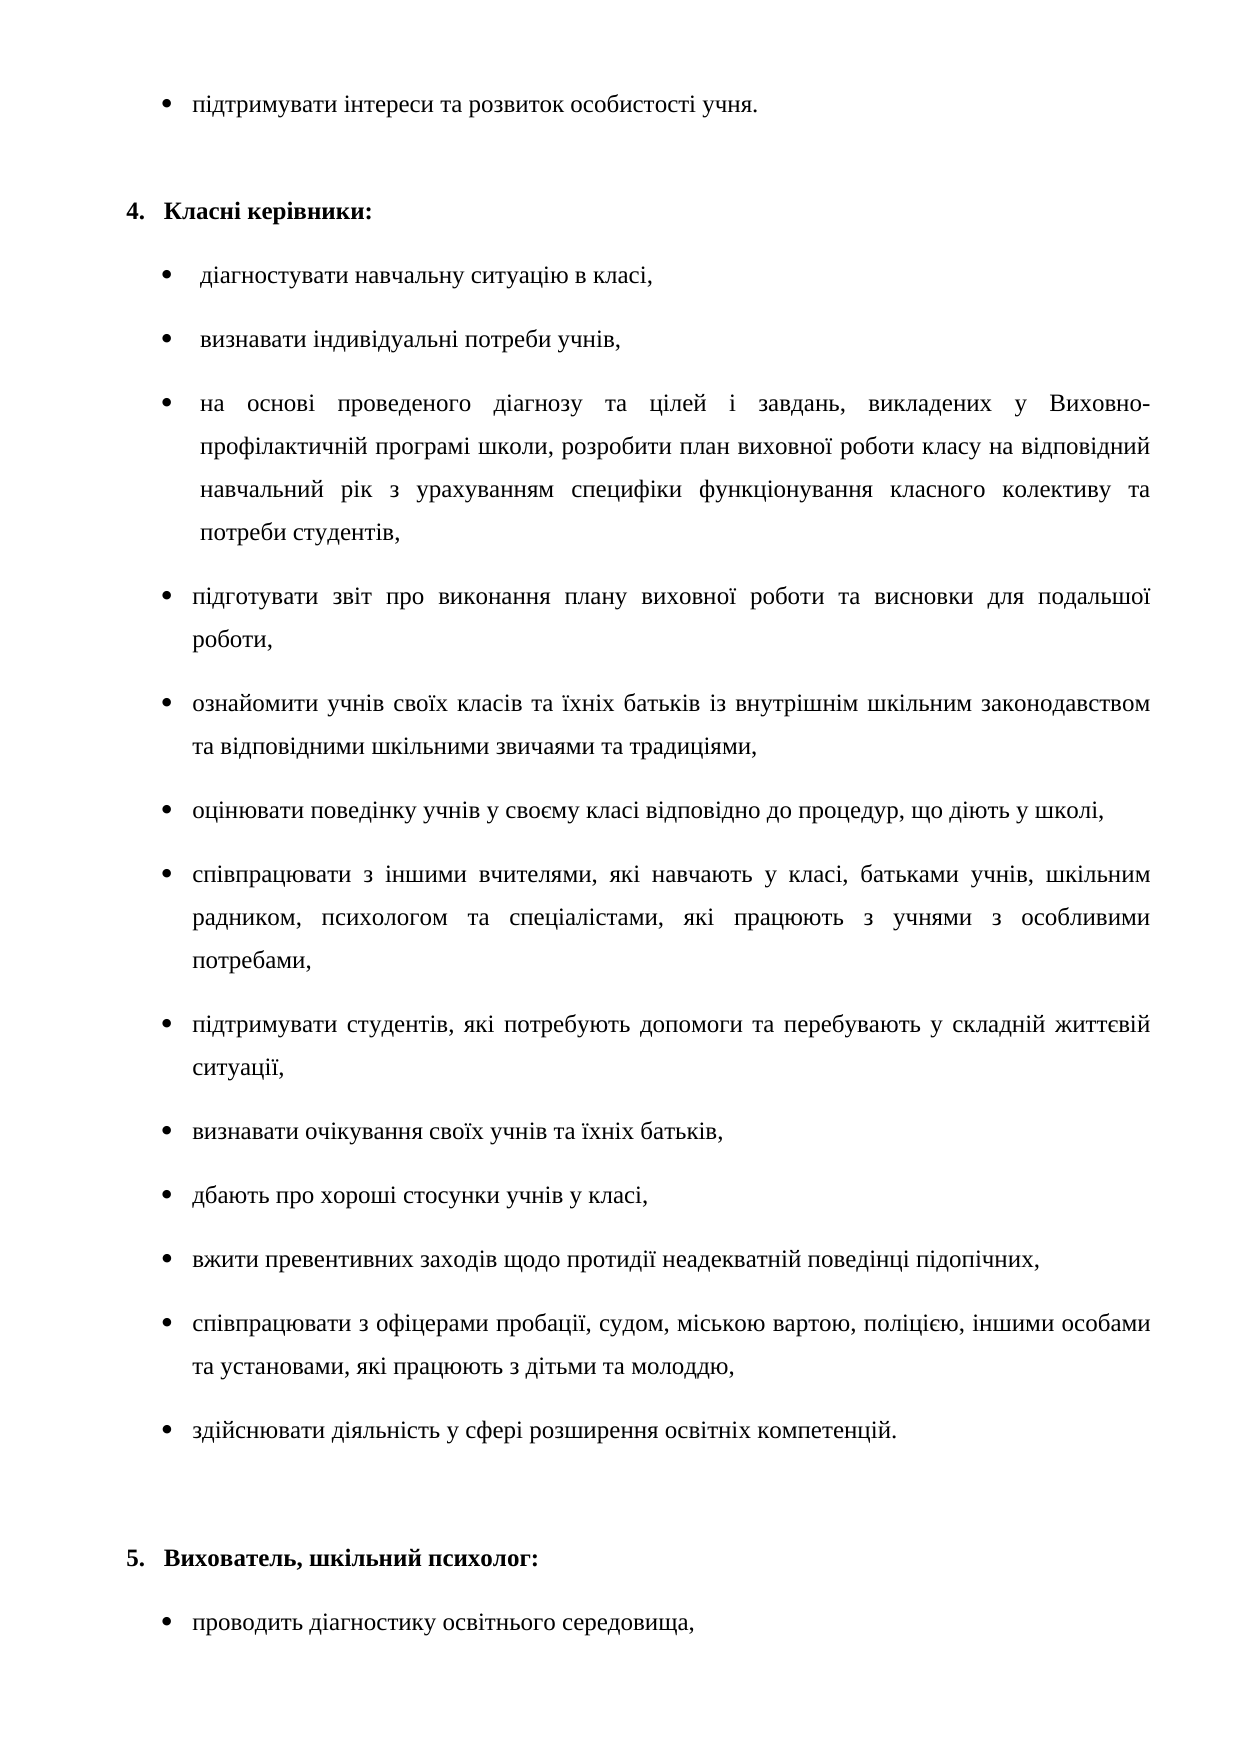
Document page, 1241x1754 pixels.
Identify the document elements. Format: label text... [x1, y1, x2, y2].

list співпрацювати з іншими вчителями, які навчають у класі, батьками учнів, шкільним радником, психологом та спеціалістами, які працюють з учнями з особливими потребами, [162, 859, 1152, 974]
list підтримувати інтереси та розвиток особистості учня. [162, 89, 1152, 117]
list діагностувати навчальну ситуацію в класі, [162, 260, 1152, 288]
list підтримувати студентів, які потребують допомоги та перебувають у складній життєвій ситуації, [162, 1009, 1152, 1081]
list ознайомити учнів своїх класів та їхніх батьків із внутрішнім шкільним законодавством та відповідними шкільними звичаями та традиціями, [162, 688, 1152, 760]
list здійснювати діяльність у сфері розширення освітніх компетенцій. [163, 1415, 1152, 1444]
list оцінювати поведінку учнів у своєму класі відповідно до процедур, що діють у школі, [162, 795, 1152, 824]
list визнавати індивідуальні потреби учнів, [162, 324, 1152, 352]
list Вихователь, шкільний психолог: [126, 1543, 1152, 1572]
list визнавати очікування своїх учнів та їхніх батьків, [162, 1116, 1152, 1145]
list підготувати звіт про виконання плану виховної роботи та висновки для подальшої роботи, [162, 581, 1152, 653]
list Класні керівники: [126, 196, 1152, 224]
list вжити превентивних заходів щодо протидії неадекватній поведінці підопічних, [163, 1244, 1152, 1273]
list проводить діагностику освітнього середовища, [162, 1607, 1152, 1636]
list співпрацювати з офіцерами пробації, судом, міською вартою, поліцією, іншими особами та установами, які працюють з дітьми та молоддю, [163, 1308, 1152, 1380]
list дбають про хороші стосунки учнів у класі, [162, 1180, 1152, 1209]
list на основі проведеного діагнозу та цілей і завдань, викладених у Виховно-профілактичній програмі школи, розробити план виховної роботи класу на відповідний навчальний рік з урахуванням специфіки функціонування класного колективу та потреби студентів, [162, 388, 1152, 546]
